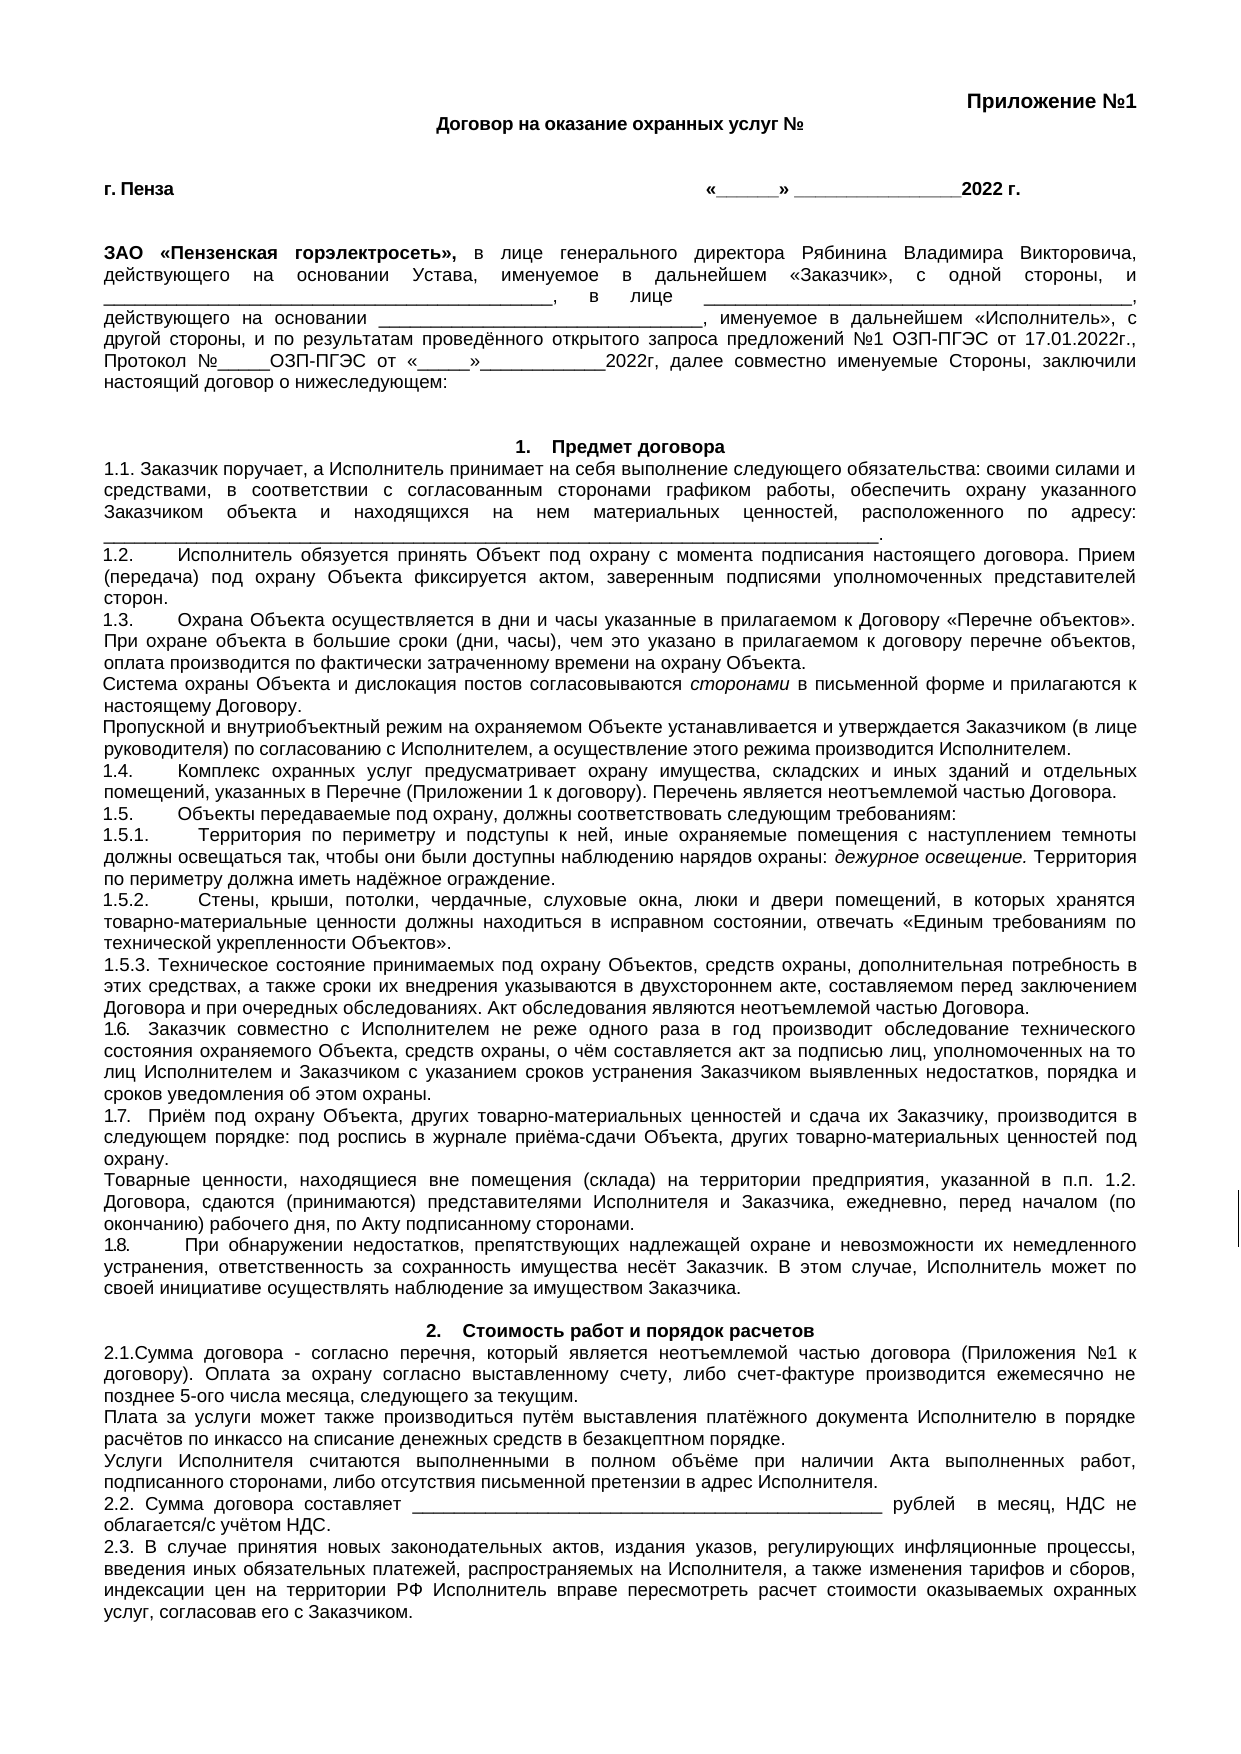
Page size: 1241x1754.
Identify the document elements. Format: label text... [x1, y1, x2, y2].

text ЗАО «Пензенская горэлектросеть», в лице генерального директора Рябинина Владимира Викторовича, действующего на основании Устава, именуемое в дальнейшем «Заказчик», с одной стороны, и ___________________________________________, в лице _________________________________________, действующего на основании _______________________________, именуемое в дальнейшем «Исполнитель», с другой стороны, и по результатам проведённого открытого запроса предложений №1 ОЗП-ПГЭС от 17.01.2022г., Протокол №_____ОЗП-ПГЭС от «_____»____________2022г, далее совместно именуемые Стороны, заключили настоящий договор о нижеследующем: [103, 242, 1137, 393]
text г. Пенза «______» ________________2022 г. [103, 177, 1137, 199]
text 2. Стоимость работ и порядок расчетов [103, 1320, 1137, 1342]
text Договор на оказание охранных услуг № [103, 113, 1137, 134]
text 1.7. Приём под охрану Объекта, других товарно-материальных ценностей и сдача их Заказчику, производится в следующем порядке: под роспись в журнале приёма-сдачи Объекта, других товарно-материальных ценностей под охрану. [103, 1104, 1137, 1169]
text 1. Предмет договора [103, 436, 1137, 458]
text Пропускной и внутриобъектный режим на охраняемом Объекте устанавливается и утверждается Заказчиком (в лице руководителя) по согласованию с Исполнителем, а осуществление этого режима производится Исполнителем. [102, 716, 1137, 759]
text 1.1. Заказчик поручает, а Исполнитель принимает на себя выполнение следующего обязательства: своими силами и средствами, в соответствии с согласованным сторонами графиком работы, обеспечить охрану указанного Заказчиком объекта и находящихся на нем материальных ценностей, расположенного по адресу: ___________________________________________________________________________. [103, 458, 1137, 544]
list Исполнитель обязуется принять Объект под охрану с момента подписания настоящего договора. Прием (передача) под охрану Объекта фиксируется актом, заверенным подписями уполномоченных представителей сторон. [102, 544, 1137, 608]
list Охрана Объекта осуществляется в дни и часы указанные в прилагаемом к Договору «Перечне объектов». При охране объекта в большие сроки (дни, часы), чем это указано в прилагаемом к договору перечне объектов, оплата производится по фактически затраченному времени на охрану Объекта. [102, 608, 1137, 673]
text 1.5.3. Техническое состояние принимаемых под охрану Объектов, средств охраны, дополнительная потребность в этих средствах, а также сроки их внедрения указываются в двухстороннем акте, составляемом перед заключением Договора и при очередных обследованиях. Акт обследования являются неотъемлемой частью Договора. [103, 953, 1137, 1018]
text Плата за услуги может также производиться путём выставления платёжного документа Исполнителю в порядке расчётов по инкассо на списание денежных средств в безакцептном порядке. [103, 1406, 1137, 1449]
list Стены, крыши, потолки, чердачные, слуховые окна, люки и двери помещений, в которых хранятся товарно-материальные ценности должны находиться в исправном состоянии, отвечать «Единым требованиям по технической укрепленности Объектов». [102, 889, 1137, 953]
text 2.2. Сумма договора составляет _____________________________________________ рублей в месяц, НДС не облагается/с учётом НДС. [103, 1493, 1137, 1536]
text Товарные ценности, находящиеся вне помещения (склада) на территории предприятия, указанной в п.п. 1.2. Договора, сдаются (принимаются) представителями Исполнителя и Заказчика, ежедневно, перед началом (по окончанию) рабочего дня, по Акту подписанному сторонами. [103, 1169, 1137, 1234]
text 1.8. При обнаружении недостатков, препятствующих надлежащей охране и невозможности их немедленного устранения, ответственность за сохранность имущества несёт Заказчик. В этом случае, Исполнитель может по своей инициативе осуществлять наблюдение за имуществом Заказчика. [103, 1234, 1137, 1298]
list Объекты передаваемые под охрану, должны соответствовать следующим требованиям: [102, 803, 1137, 824]
text 1.6. Заказчик совместно с Исполнителем не реже одного раза в год производит обследование технического состояния охраняемого Объекта, средств охраны, о чём составляется акт за подписью лиц, уполномоченных на то лиц Исполнителем и Заказчиком с указанием сроков устранения Заказчиком выявленных недостатков, порядка и сроков уведомления об этом охраны. [103, 1018, 1137, 1104]
text Система охраны Объекта и дислокация постов согласовываются сторонами в письменной форме и прилагаются к настоящему Договору. [102, 673, 1137, 716]
list Территория по периметру и подступы к ней, иные охраняемые помещения с наступлением темноты должны освещаться так, чтобы они были доступны наблюдению нарядов охраны: дежурное освещение. Территория по периметру должна иметь надёжное ограждение. [102, 824, 1137, 889]
list Комплекс охранных услуг предусматривает охрану имущества, складских и иных зданий и отдельных помещений, указанных в Перечне (Приложении 1 к договору). Перечень является неотъемлемой частью Договора. [102, 759, 1137, 803]
text 2.1.Сумма договора - согласно перечня, который является неотъемлемой частью договора (Приложения №1 к договору). Оплата за охрану согласно выставленному счету, либо счет-фактуре производится ежемесячно не позднее 5-ого числа месяца, следующего за текущим. [103, 1342, 1137, 1406]
text 2.3. В случае принятия новых законодательных актов, издания указов, регулирующих инфляционные процессы, введения иных обязательных платежей, распространяемых на Исполнителя, а также изменения тарифов и сборов, индексации цен на территории РФ Исполнитель вправе пересмотреть расчет стоимости оказываемых охранных услуг, согласовав его с Заказчиком. [103, 1536, 1137, 1622]
title Приложение №1 [103, 89, 1137, 113]
text Услуги Исполнителя считаются выполненными в полном объёме при наличии Акта выполненных работ, подписанного сторонами, либо отсутствия письменной претензии в адрес Исполнителя. [103, 1449, 1137, 1493]
